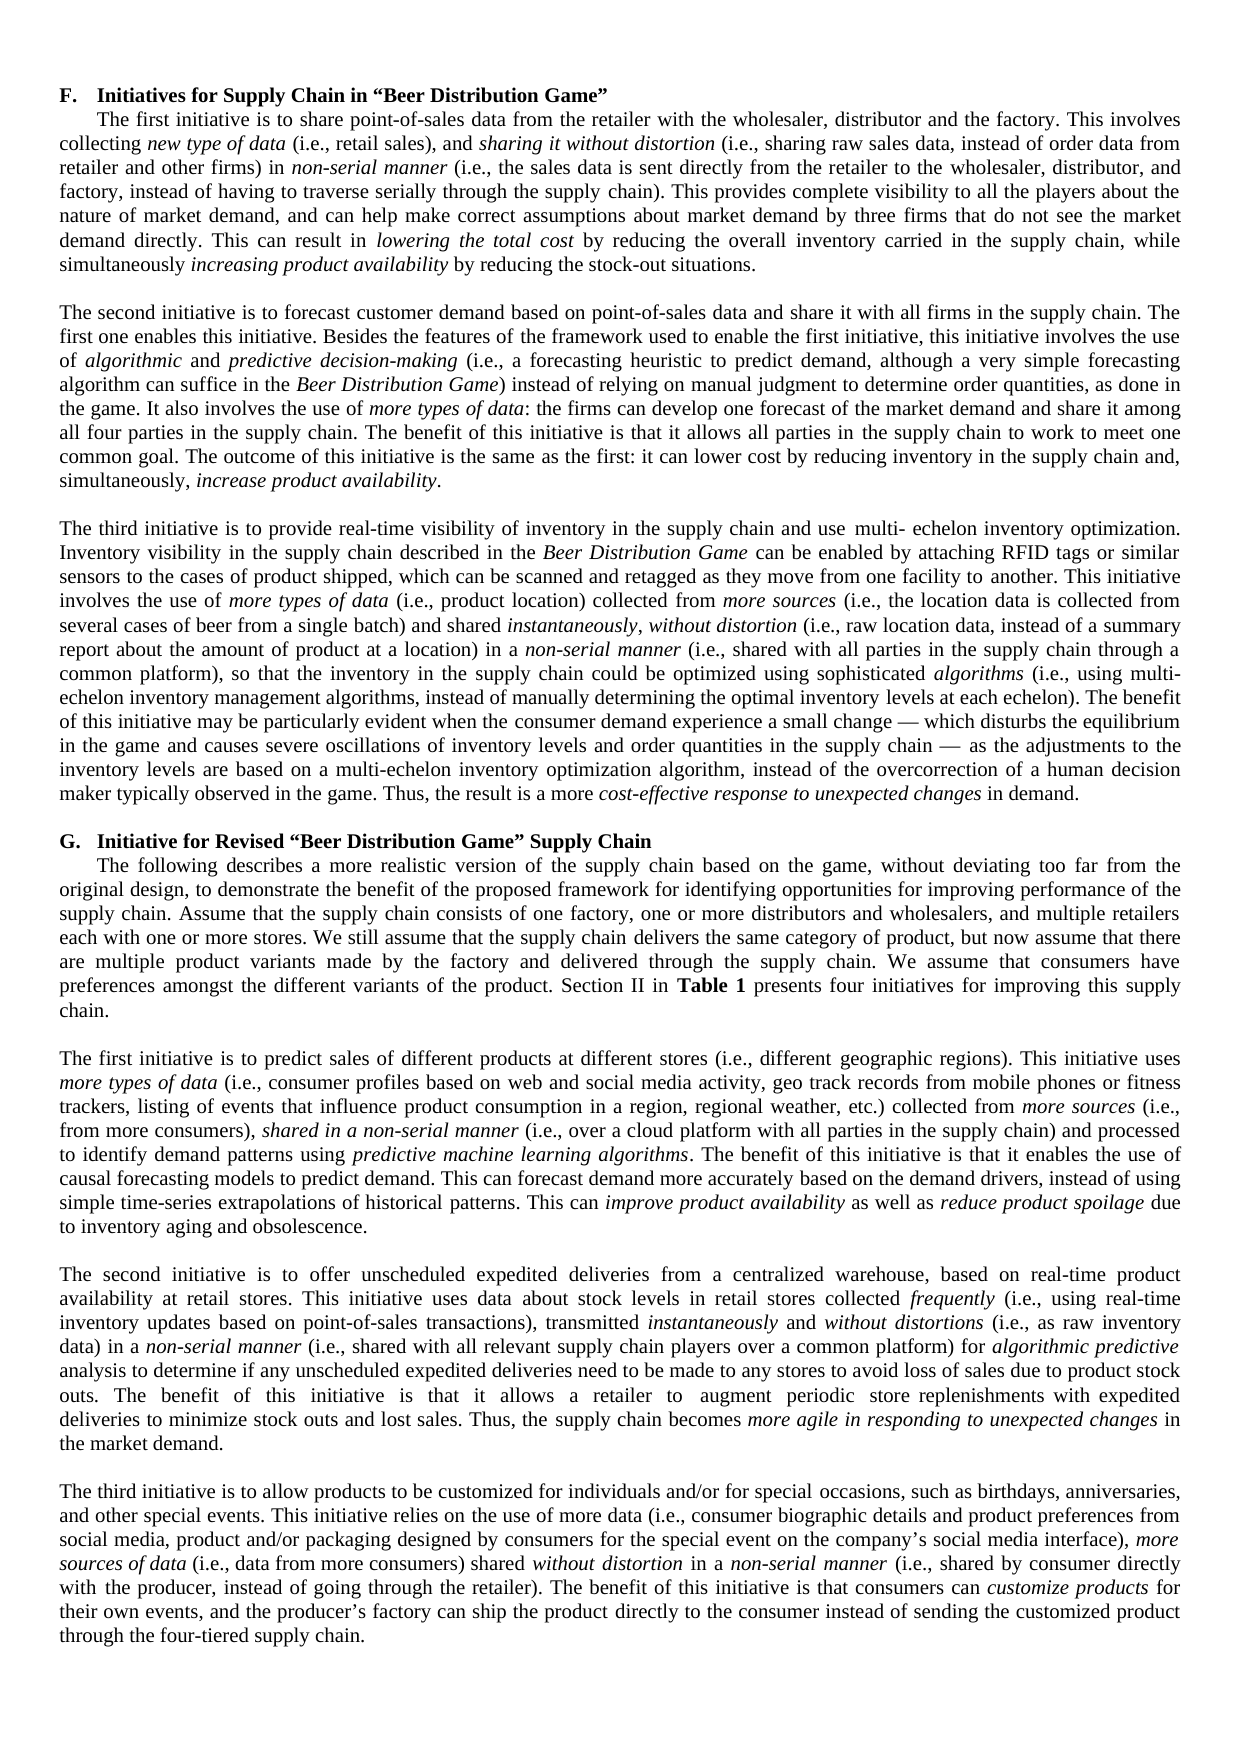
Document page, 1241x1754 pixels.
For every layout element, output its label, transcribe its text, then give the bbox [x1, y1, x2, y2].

text The third initiative is to provide real-time visibility of inventory in the supply chain and use multi- echelon inventory optimization. Inventory visibility in the supply chain described in the Beer Distribution Game can be enabled by attaching RFID tags or similar sensors to the cases of product shipped, which can be scanned and retagged as they move from one facility to another. This initiative involves the use of more types of data (i.e., product location) collected from more sources (i.e., the location data is collected from several cases of beer from a single batch) and shared instantaneously, without distortion (i.e., raw location data, instead of a summary report about the amount of product at a location) in a non-serial manner (i.e., shared with all parties in the supply chain through a common platform), so that the inventory in the supply chain could be optimized using sophisticated algorithms (i.e., using multi-echelon inventory management algorithms, instead of manually determining the optimal inventory levels at each echelon). The benefit of this initiative may be particularly evident when the consumer demand experience a small change — which disturbs the equilibrium in the game and causes severe oscillations of inventory levels and order quantities in the supply chain — as the adjustments to the inventory levels are based on a multi-echelon inventory optimization algorithm, instead of the overcorrection of a human decision maker typically observed in the game. Thus, the result is a more cost-effective response to unexpected changes in demand. [59, 516, 1181, 805]
text The first initiative is to share point-of-sales data from the retailer with the wholesaler, distributor and the factory. This involves collecting new type of data (i.e., retail sales), and sharing it without distortion (i.e., sharing raw sales data, instead of order data from retailer and other firms) in non-serial manner (i.e., the sales data is sent directly from the retailer to the wholesaler, distributor, and factory, instead of having to traverse serially through the supply chain). This provides complete visibility to all the players about the nature of market demand, and can help make correct assumptions about market demand by three firms that do not see the market demand directly. This can result in lowering the total cost by reducing the overall inventory carried in the supply chain, while simultaneously increasing product availability by reducing the stock-out situations. [59, 107, 1181, 276]
text The following describes a more realistic version of the supply chain based on the game, without deviating too far from the original design, to demonstrate the benefit of the proposed framework for identifying opportunities for improving performance of the supply chain. Assume that the supply chain consists of one factory, one or more distributors and wholesalers, and multiple retailers each with one or more stores. We still assume that the supply chain delivers the same category of product, but now assume that there are multiple product variants made by the factory and delivered through the supply chain. We assume that consumers have preferences amongst the different variants of the product. Section II in Table 1 presents four initiatives for improving this supply chain. [59, 853, 1181, 1022]
text The second initiative is to forecast customer demand based on point-of-sales data and share it with all firms in the supply chain. The first one enables this initiative. Besides the features of the framework used to enable the first initiative, this initiative involves the use of algorithmic and predictive decision-making (i.e., a forecasting heuristic to predict demand, although a very simple forecasting algorithm can suffice in the Beer Distribution Game) instead of relying on manual judgment to determine order quantities, as done in the game. It also involves the use of more types of data: the firms can develop one forecast of the market demand and share it among all four parties in the supply chain. The benefit of this initiative is that it allows all parties in the supply chain to work to meet one common goal. The outcome of this initiative is the same as the first: it can lower cost by reducing inventory in the supply chain and, simultaneously, increase product availability. [59, 300, 1181, 492]
text The second initiative is to offer unscheduled expedited deliveries from a centralized warehouse, based on real-time product availability at retail stores. This initiative uses data about stock levels in retail stores collected frequently (i.e., using real-time inventory updates based on point-of-sales transactions), transmitted instantaneously and without distortions (i.e., as raw inventory data) in a non-serial manner (i.e., shared with all relevant supply chain players over a common platform) for algorithmic predictive analysis to determine if any unscheduled expedited deliveries need to be made to any stores to avoid loss of sales due to product stock outs. The benefit of this initiative is that it allows a retailer to augment periodic store replenishments with expedited deliveries to minimize stock outs and lost sales. Thus, the supply chain becomes more agile in responding to unexpected changes in the market demand. [59, 1262, 1181, 1455]
subtitle Initiatives for Supply Chain in “Beer Distribution Game” [59, 83, 1181, 107]
subtitle Initiative for Revised “Beer Distribution Game” Supply Chain [59, 829, 1181, 853]
text The first initiative is to predict sales of different products at different stores (i.e., different geographic regions). This initiative uses more types of data (i.e., consumer profiles based on web and social media activity, geo track records from mobile phones or fitness trackers, listing of events that influence product consumption in a region, regional weather, etc.) collected from more sources (i.e., from more consumers), shared in a non-serial manner (i.e., over a cloud platform with all parties in the supply chain) and processed to identify demand patterns using predictive machine learning algorithms. The benefit of this initiative is that it enables the use of causal forecasting models to predict demand. This can forecast demand more accurately based on the demand drivers, instead of using simple time-series extrapolations of historical patterns. This can improve product availability as well as reduce product spoilage due to inventory aging and obsolescence. [59, 1046, 1181, 1238]
text The third initiative is to allow products to be customized for individuals and/or for special occasions, such as birthdays, anniversaries, and other special events. This initiative relies on the use of more data (i.e., consumer biographic details and product preferences from social media, product and/or packaging designed by consumers for the special event on the company’s social media interface), more sources of data (i.e., data from more consumers) shared without distortion in a non-serial manner (i.e., shared by consumer directly with the producer, instead of going through the retailer). The benefit of this initiative is that consumers can customize products for their own events, and the producer’s factory can ship the product directly to the consumer instead of sending the customized product through the four-tiered supply chain. [59, 1479, 1181, 1647]
